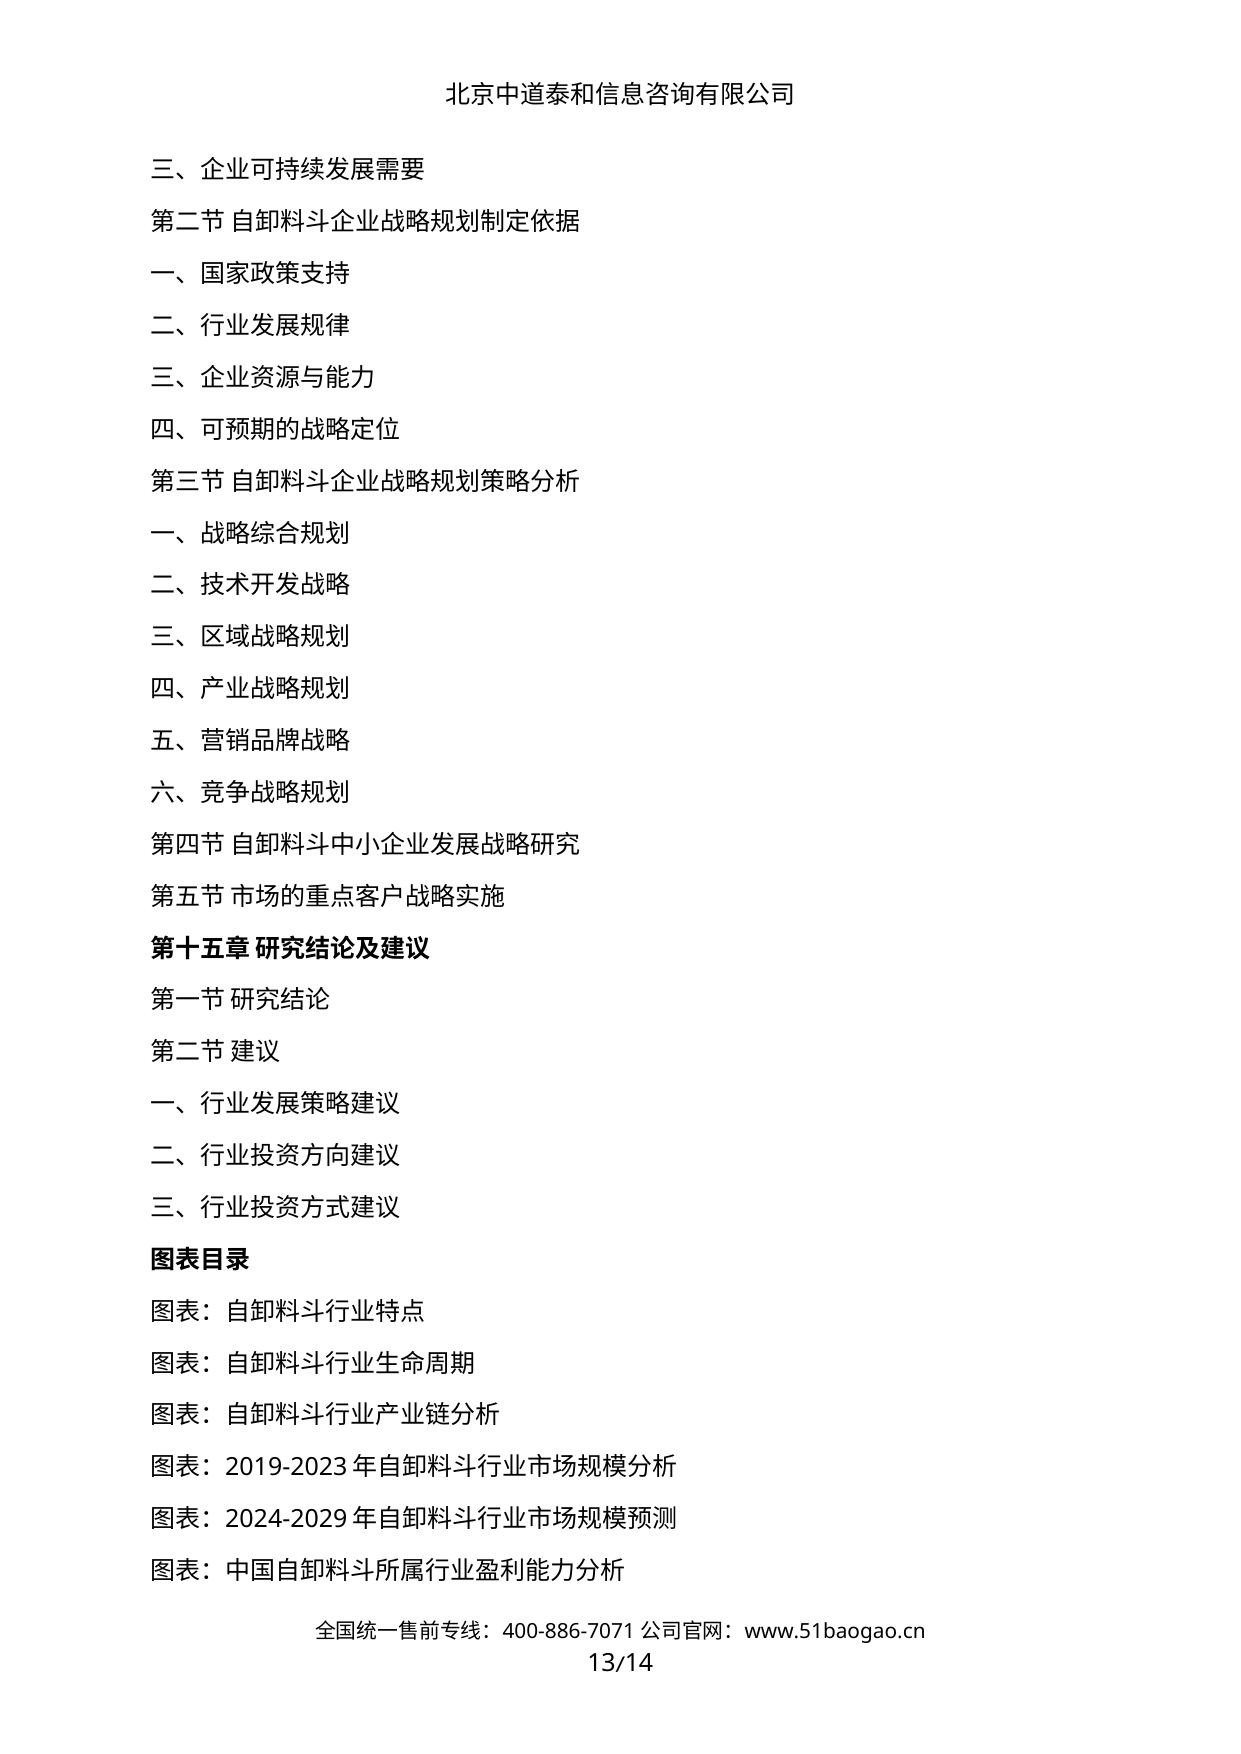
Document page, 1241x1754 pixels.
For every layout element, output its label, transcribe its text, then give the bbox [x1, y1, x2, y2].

text 三、企业可持续发展需要 [150, 150, 1090, 186]
text 二、行业发展规律 [150, 306, 1090, 342]
text 第三节 自卸料斗企业战略规划策略分析 [150, 461, 1090, 497]
text 图表：自卸料斗行业生命周期 [150, 1343, 1090, 1379]
text 图表：自卸料斗行业产业链分析 [150, 1395, 1090, 1431]
text 五、营销品牌战略 [150, 721, 1090, 757]
text 一、战略综合规划 [150, 513, 1090, 549]
text 三、行业投资方式建议 [150, 1187, 1090, 1224]
text 六、竞争战略规划 [150, 772, 1090, 809]
text 一、行业发展策略建议 [150, 1084, 1090, 1120]
text 第二节 自卸料斗企业战略规划制定依据 [150, 202, 1090, 238]
text 第十五章 研究结论及建议 [150, 928, 1090, 964]
text 四、产业战略规划 [150, 669, 1090, 705]
text 第四节 自卸料斗中小企业发展战略研究 [150, 824, 1090, 861]
text 二、行业投资方向建议 [150, 1136, 1090, 1172]
text 图表目录 [150, 1239, 1090, 1276]
text 二、技术开发战略 [150, 565, 1090, 601]
text 四、可预期的战略定位 [150, 409, 1090, 446]
text 一、国家政策支持 [150, 254, 1090, 290]
text 图表：中国自卸料斗所属行业盈利能力分析 [150, 1551, 1090, 1587]
text 图表：自卸料斗行业特点 [150, 1291, 1090, 1327]
text 第二节 建议 [150, 1032, 1090, 1068]
text 第五节 市场的重点客户战略实施 [150, 876, 1090, 912]
text 三、企业资源与能力 [150, 357, 1090, 394]
text 第一节 研究结论 [150, 980, 1090, 1016]
text 图表：2019-2023年自卸料斗行业市场规模分析 [150, 1447, 1090, 1483]
text 三、区域战略规划 [150, 617, 1090, 653]
text 图表：2024-2029年自卸料斗行业市场规模预测 [150, 1499, 1090, 1535]
